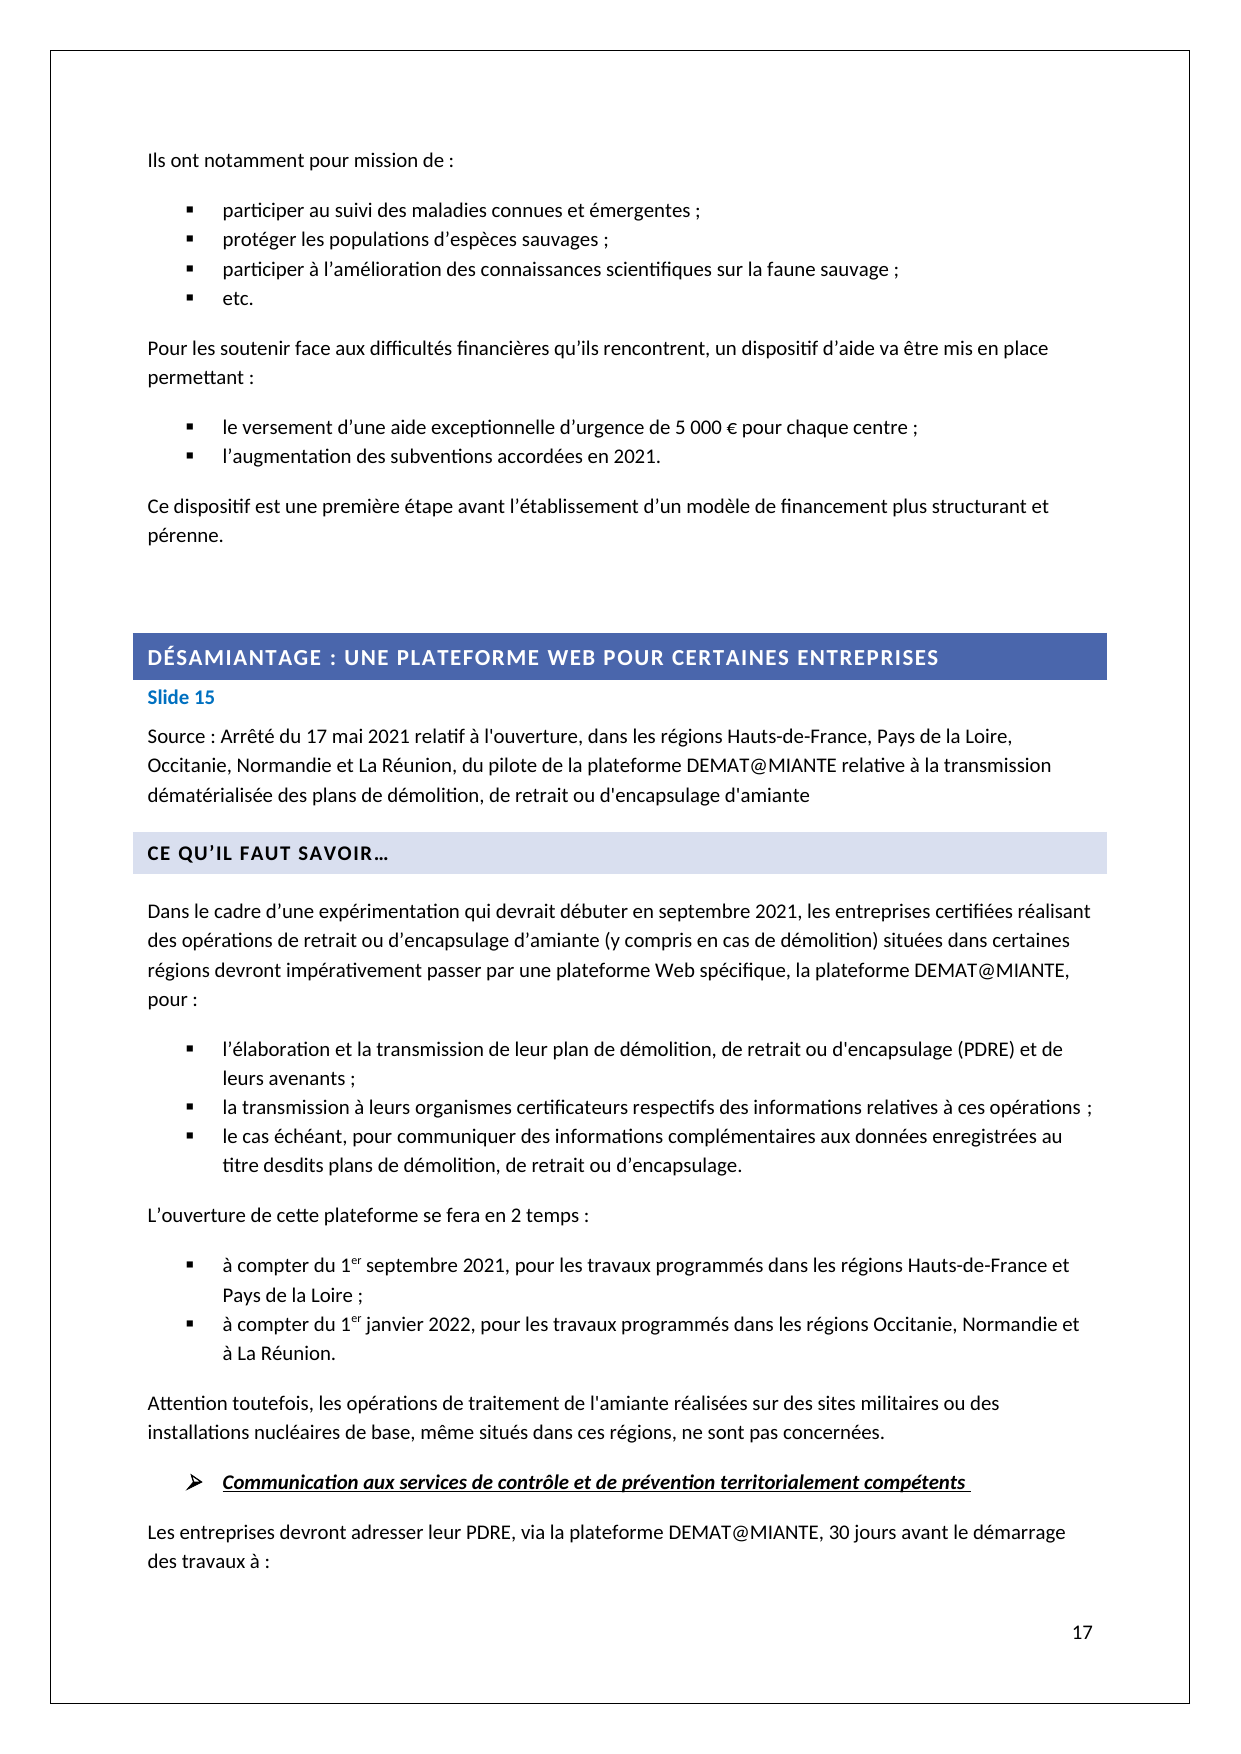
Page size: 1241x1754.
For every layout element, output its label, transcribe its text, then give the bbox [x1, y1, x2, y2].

list participer au suivi des maladies connues et émergentes ; [185, 197, 1093, 223]
list Communication aux services de contrôle et de prévention territorialement compétents [185, 1469, 1093, 1495]
list la transmission à leurs organismes certificateurs respectifs des informations relatives à ces opérations ; [185, 1094, 1093, 1120]
text Source : Arrêté du 17 mai 2021 relatif à l'ouverture, dans les régions Hauts-de-France, Pays de la Loire, Occitanie, Normandie et La Réunion, du pilote de la plateforme DEMAT@MIANTE relative à la transmission dématérialisée des plans de démolition, de retrait ou d'encapsulage d'amiante [147, 723, 1093, 807]
text Pour les soutenir face aux difficultés financières qu’ils rencontrent, un dispositif d’aide va être mis en place permettant : [147, 335, 1093, 389]
text Ce dispositif est une première étape avant l’établissement d’un modèle de financement plus structurant et pérenne. [147, 493, 1093, 548]
list le cas échéant, pour communiquer des informations complémentaires aux données enregistrées au titre desdits plans de démolition, de retrait ou d’encapsulage. [185, 1123, 1093, 1178]
text Slide 15 [147, 684, 1093, 709]
list participer à l’amélioration des connaissances scientifiques sur la faune sauvage ; [185, 256, 1093, 281]
list le versement d’une aide exceptionnelle d’urgence de 5 000 € pour chaque centre ; [185, 414, 1093, 439]
list l’élaboration et la transmission de leur plan de démolition, de retrait ou d'encapsulage (PDRE) et de leurs avenants ; [185, 1036, 1093, 1091]
subtitle Désamiantage : une plateforme Web pour certaines entreprises [139, 639, 1101, 673]
text Ils ont notamment pour mission de : [147, 147, 1093, 173]
list à compter du 1er janvier 2022, pour les travaux programmés dans les régions Occitanie, Normandie et à La Réunion. [185, 1311, 1093, 1366]
list l’augmentation des subventions accordées en 2021. [185, 443, 1093, 469]
text L’ouverture de cette plateforme se fera en 2 temps : [147, 1203, 1093, 1228]
text Dans le cadre d’une expérimentation qui devrait débuter en septembre 2021, les entreprises certifiées réalisant des opérations de retrait ou d’encapsulage d’amiante (y compris en cas de démolition) situées dans certaines régions devront impérativement passer par une plateforme Web spécifique, la plateforme DEMAT@MIANTE, pour : [147, 898, 1093, 1011]
list protéger les populations d’espèces sauvages ; [185, 227, 1093, 252]
list etc. [185, 285, 1093, 310]
subtitle ce qu’il faut savoir… [139, 838, 1101, 868]
text Attention toutefois, les opérations de traitement de l'amiante réalisées sur des sites militaires ou des installations nucléaires de base, même situés dans ces régions, ne sont pas concernées. [147, 1390, 1093, 1445]
text Les entreprises devront adresser leur PDRE, via la plateforme DEMAT@MIANTE, 30 jours avant le démarrage des travaux à : [147, 1519, 1093, 1574]
list à compter du 1er septembre 2021, pour les travaux programmés dans les régions Hauts-de-France et Pays de la Loire ; [185, 1253, 1093, 1307]
